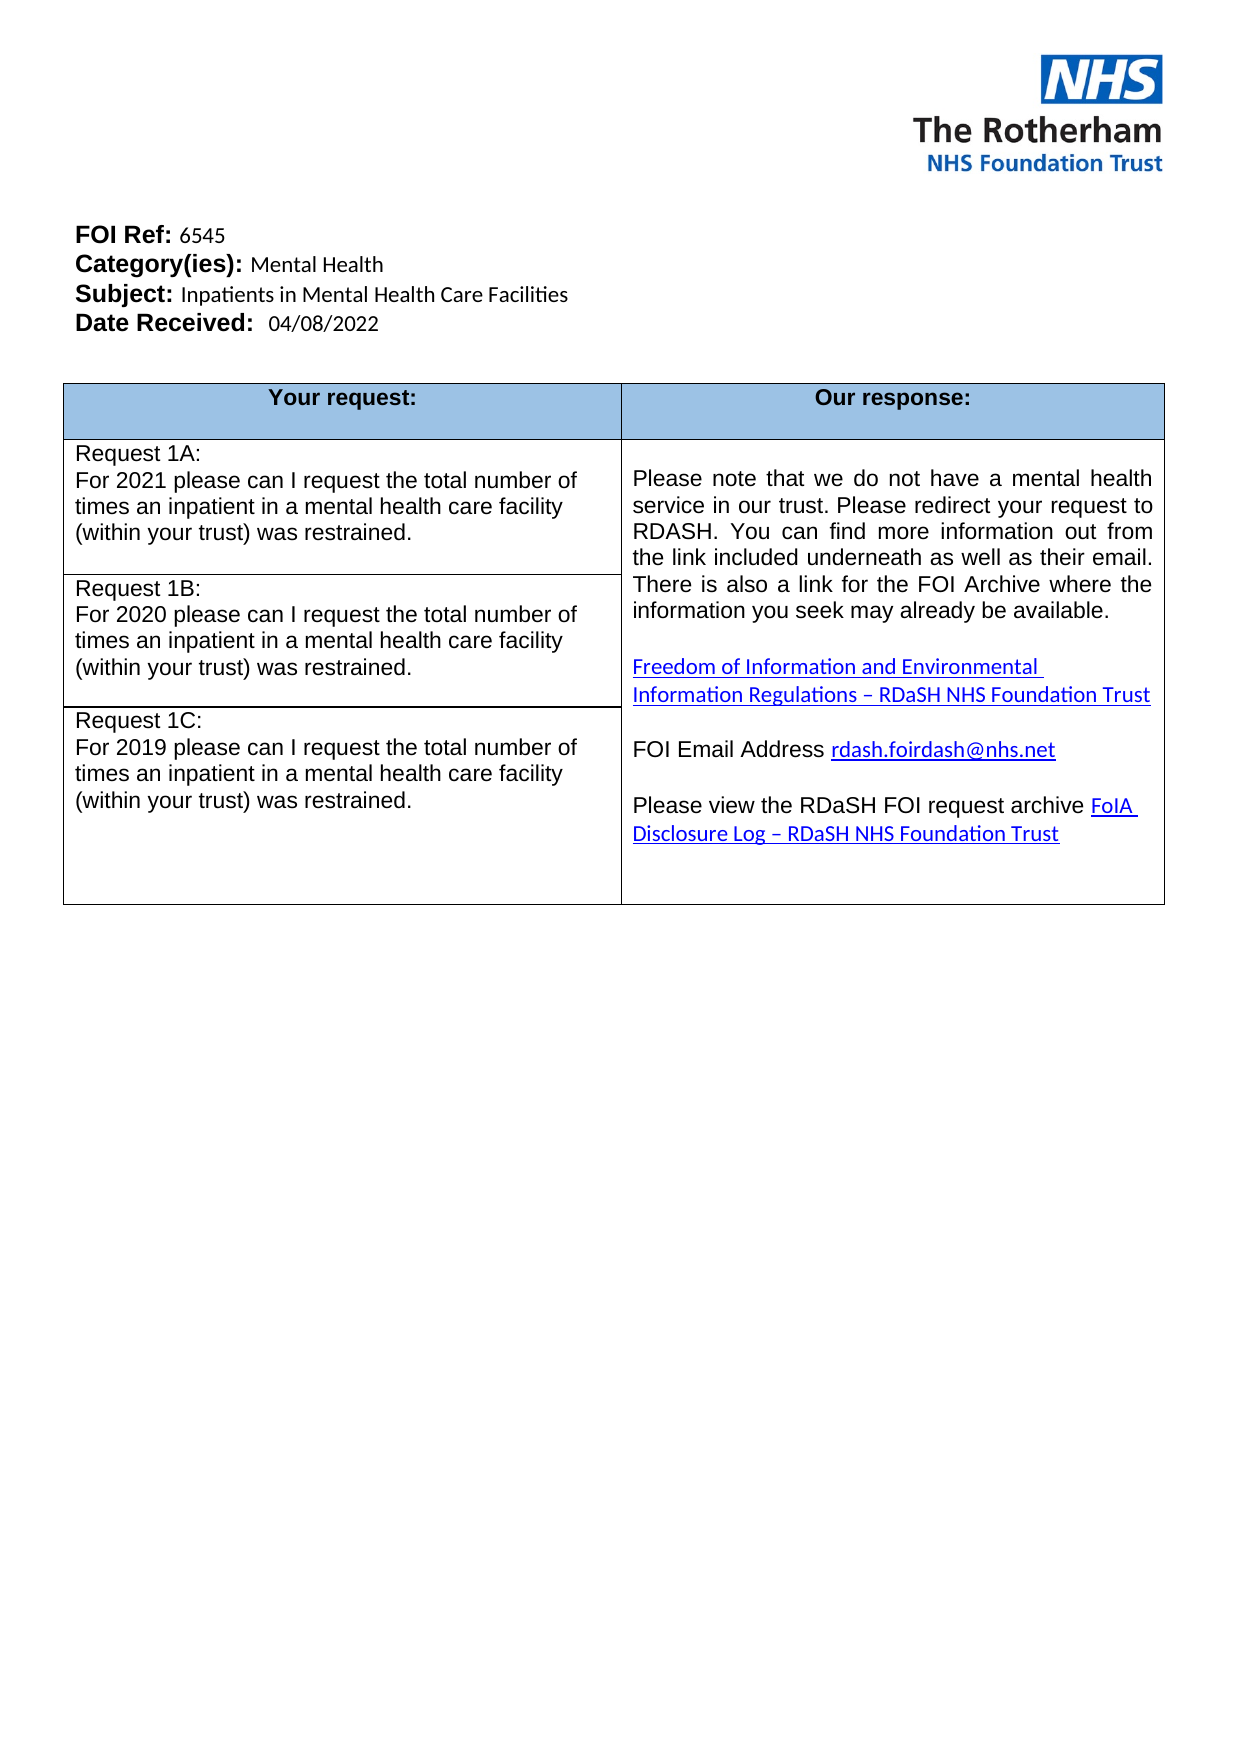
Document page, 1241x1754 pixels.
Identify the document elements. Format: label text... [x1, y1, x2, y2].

picture [912, 53, 1163, 174]
text Date Received: [75, 308, 919, 337]
text FOI Ref: [75, 220, 919, 249]
table_cell Request 1C: For 2019 please can I request the total number of times an inpatient in a mental health care facility (within your trust) was restrained. [64, 708, 621, 904]
table_header Your request: [64, 384, 621, 439]
text Subject: [75, 278, 919, 308]
table_cell Please note that we do not have a mental health service in our trust. Please redirect your request to RDASH. You can find more information out from the link included underneath as well as their email. There is also a link for the FOI Archive where the information you seek may already be available. Freedom of Information and Environmental Information Regulations – RDaSH NHS Foundation Trust FOI Email Address rdash.foirdash@nhs.net Please view the RDaSH FOI request archive FoIA Disclosure Log – RDaSH NHS Foundation Trust [622, 440, 1164, 904]
table_cell Request 1B: For 2020 please can I request the total number of times an inpatient in a mental health care facility (within your trust) was restrained. [64, 575, 621, 706]
text Category(ies): [75, 249, 919, 278]
table_header Our response: [622, 384, 1164, 439]
table_cell Request 1A: For 2021 please can I request the total number of times an inpatient in a mental health care facility (within your trust) was restrained. [64, 440, 621, 574]
